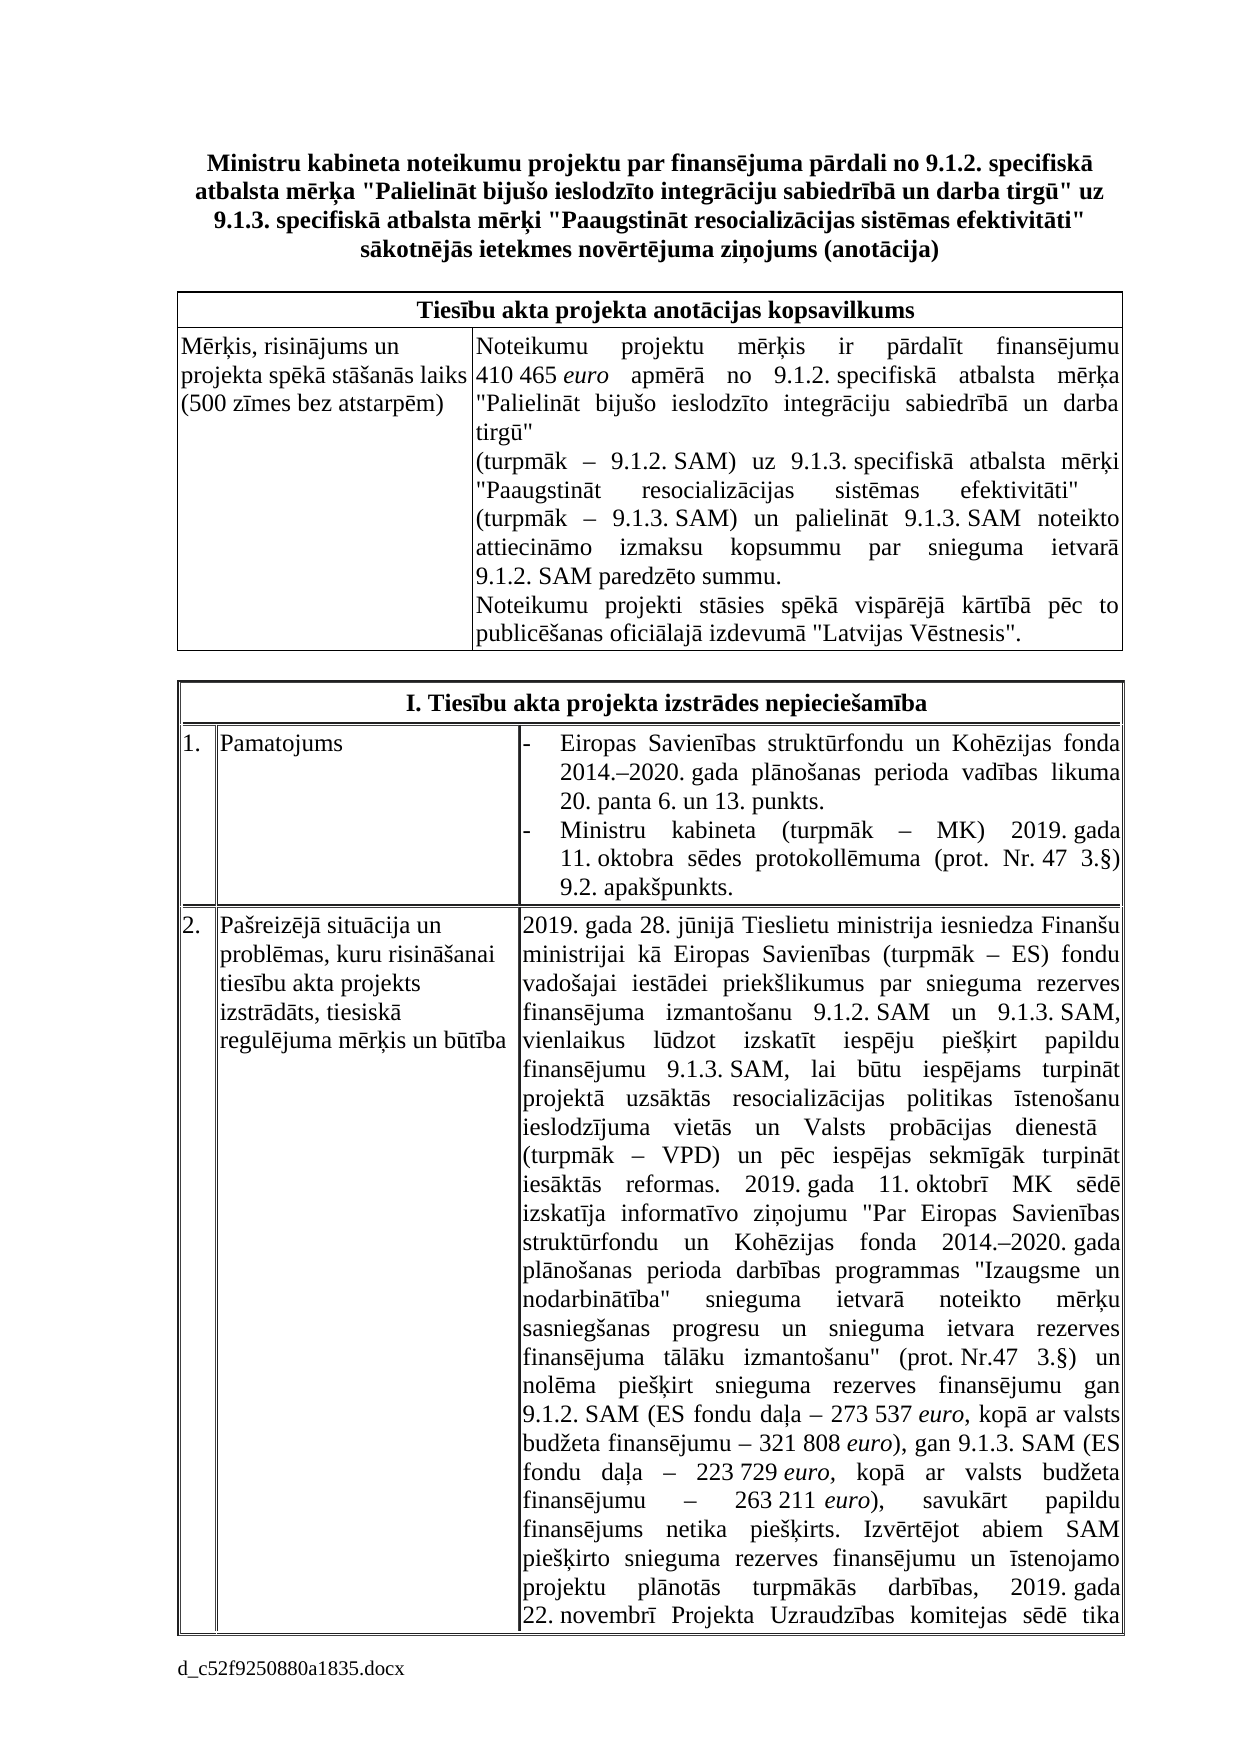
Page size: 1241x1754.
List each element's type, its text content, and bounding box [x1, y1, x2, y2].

table_cell Mērķis, risinājums un projekta spēkā stāšanās laiks (500 zīmes bez atstarpēm) [178, 328, 472, 650]
text Ministru kabineta noteikumu projektu par finansējuma pārdali no 9.1.2. specifiskā atbalsta mērķa "Palielināt bijušo ieslodzīto integrāciju sabiedrībā un darba tirgū" uz 9.1.3. specifiskā atbalsta mērķi "Paaugstināt resocializācijas sistēmas efektivitāti" sākotnējās ietekmes novērtējuma ziņojums (anotācija) [177, 148, 1122, 263]
table_cell 1. [181, 722, 215, 904]
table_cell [519, 904, 1122, 1632]
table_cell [216, 908, 519, 1632]
table_cell Pamatojums [218, 726, 518, 904]
table_header I. Tiesību akta projekta izstrādes nepieciešamība [181, 683, 1122, 722]
table_cell 2. [181, 904, 216, 1632]
table_cell Noteikumu projektu mērķis ir pārdalīt finansējumu 410 465 euro apmērā no 9.1.2. specifiskā atbalsta mērķa "Palielināt bijušo ieslodzīto integrāciju sabiedrībā un darba tirgū" (turpmāk – 9.1.2. SAM) uz 9.1.3. specifiskā atbalsta mērķi "Paaugstināt resocializācijas sistēmas efektivitāti" (turpmāk – 9.1.3. SAM) un palielināt 9.1.3. SAM noteikto attiecināmo izmaksu kopsummu par snieguma ietvarā 9.1.2. SAM paredzēto summu. Noteikumu projekti stāsies spēkā vispārējā kārtībā pēc to publicēšanas oficiālajā izdevumā "Latvijas Vēstnesis". [473, 328, 1122, 650]
table_header Tiesību akta projekta anotācijas kopsavilkums [178, 293, 1122, 327]
table_cell Eiropas Savienības struktūrfondu un Kohēzijas fonda 2014.–2020. gada plānošanas perioda vadības likuma 20. panta 6. un 13. punkts. Ministru kabineta (turpmāk – MK) 2019. gada 11. oktobra sēdes protokollēmuma (prot. Nr. 47 3.§) 9.2. apakšpunkts. [521, 722, 1122, 904]
